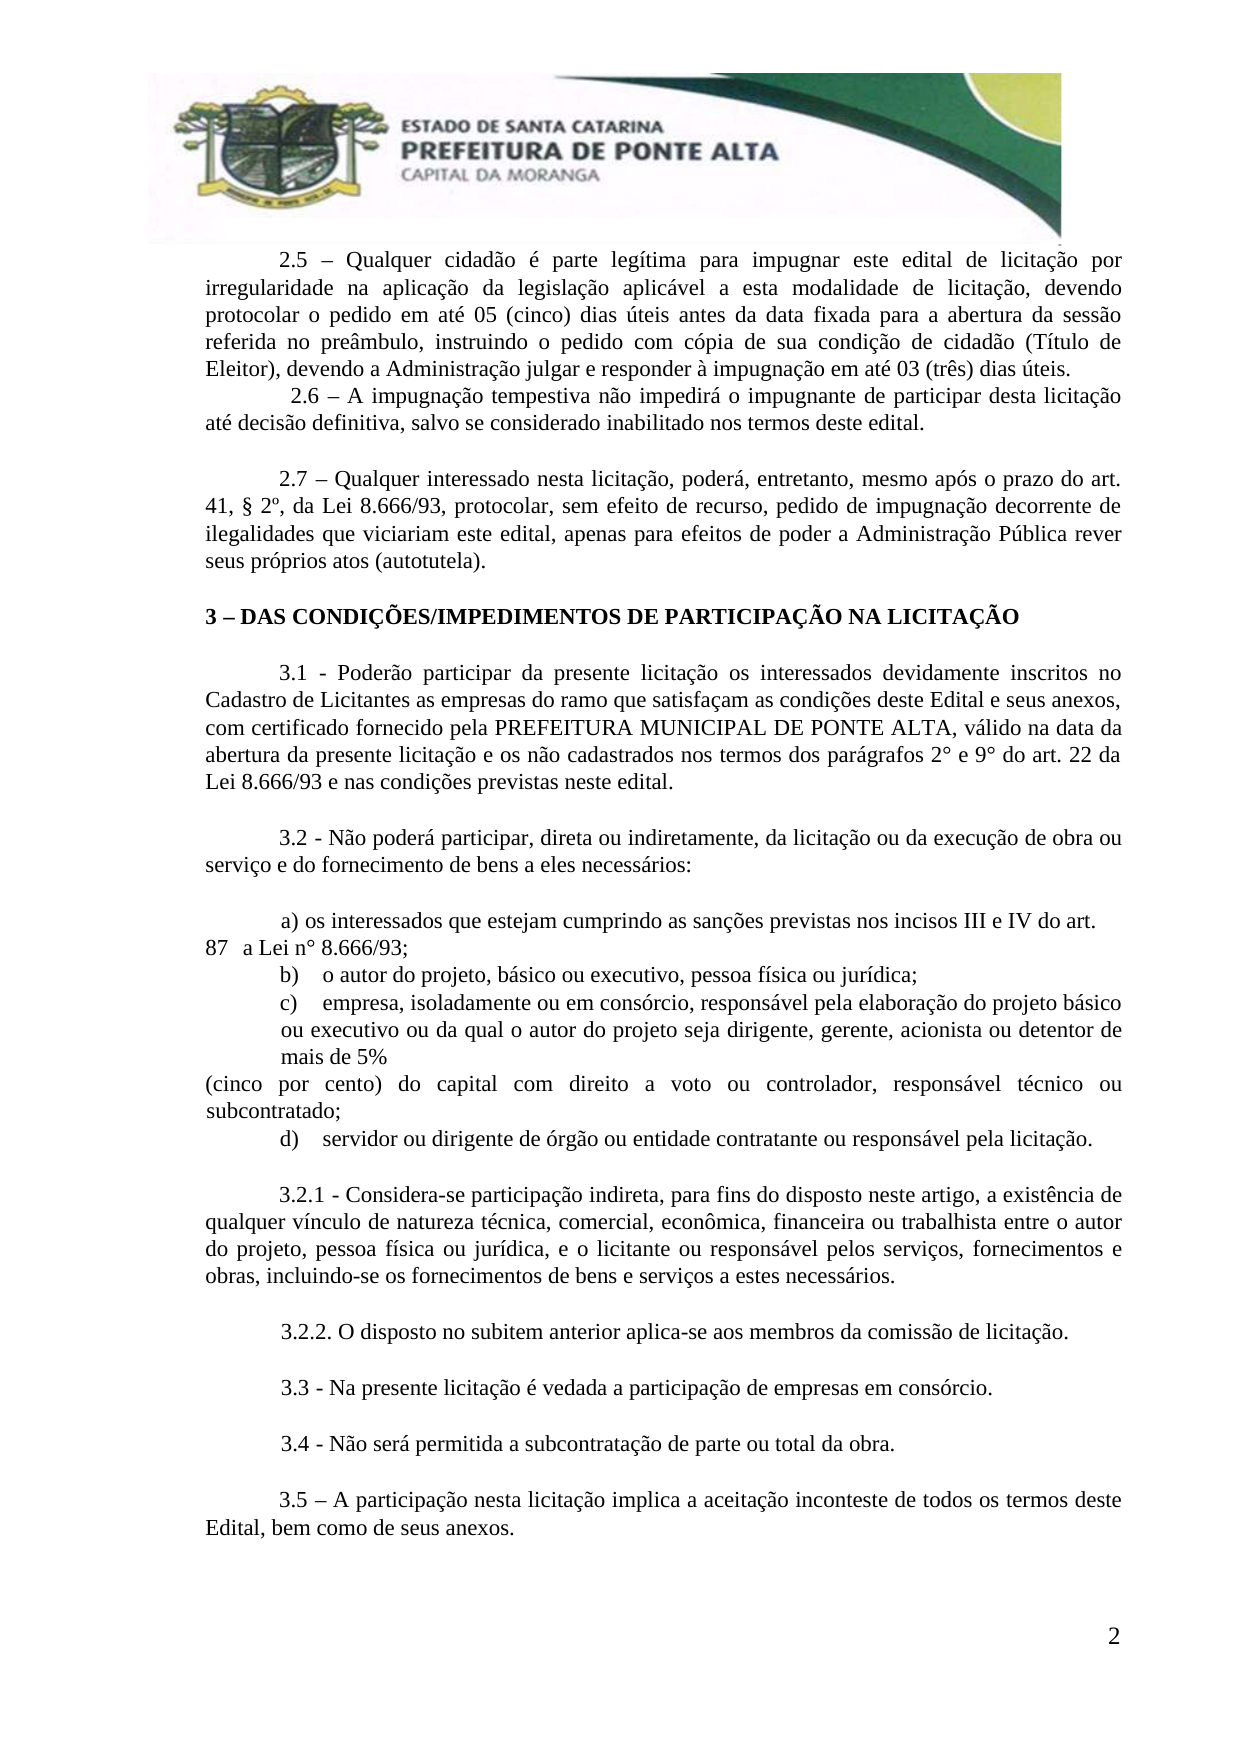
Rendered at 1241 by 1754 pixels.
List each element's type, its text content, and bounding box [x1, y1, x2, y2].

text 3.5 – A participação nesta licitação implica a aceitação inconteste de todos os termos deste Edital, bem como de seus anexos. [205, 1487, 1123, 1540]
list o autor do projeto, básico ou executivo, pessoa física ou jurídica; [279, 962, 1123, 988]
text 3.4 - Não será permitida a subcontratação de parte ou total da obra. [281, 1431, 1123, 1457]
text 3.2.1 - Considera-se participação indireta, para fins do disposto neste artigo, a existência de qualquer vínculo de natureza técnica, comercial, econômica, financeira ou trabalhista entre o autor do projeto, pessoa física ou jurídica, e o licitante ou responsável pelos serviços, fornecimentos e obras, incluindo-se os fornecimentos de bens e serviços a estes necessários. [205, 1181, 1123, 1289]
text a) os interessados que estejam cumprindo as sanções previstas nos incisos III e IV do art. [281, 907, 1123, 933]
text (cinco por cento) do capital com direito a voto ou controlador, responsável técnico ou subcontratado; [205, 1070, 1123, 1124]
list a Lei n° 8.666/93; [205, 934, 1123, 961]
text 3.2 - Não poderá participar, direta ou indiretamente, da licitação ou da execução de obra ou serviço e do fornecimento de bens a eles necessários: [205, 824, 1123, 877]
subtitle 3 – DAS CONDIÇÕES/IMPEDIMENTOS DE PARTICIPAÇÃO NA LICITAÇÃO [205, 603, 1124, 629]
text 3.1 - Poderão participar da presente licitação os interessados devidamente inscritos no Cadastro de Licitantes as empresas do ramo que satisfaçam as condições deste Edital e seus anexos, com certificado fornecido pela PREFEITURA MUNICIPAL DE PONTE ALTA, válido na data da abertura da presente licitação e os não cadastrados nos termos dos parágrafos 2° e 9° do art. 22 da Lei 8.666/93 e nas condições previstas neste edital. [205, 659, 1123, 794]
list servidor ou dirigente de órgão ou entidade contratante ou responsável pela licitação. [279, 1125, 1123, 1151]
list empresa, isoladamente ou em consórcio, responsável pela elaboração do projeto básico ou executivo ou da qual o autor do projeto seja dirigente, gerente, acionista ou detentor de mais de 5% [279, 989, 1123, 1069]
text 2.5 – Qualquer cidadão é parte legítima para impugnar este edital de licitação por irregularidade na aplicação da legislação aplicável a esta modalidade de licitação, devendo protocolar o pedido em até 05 (cinco) dias úteis antes da data fixada para a abertura da sessão referida no preâmbulo, instruindo o pedido com cópia de sua condição de cidadão (Título de Eleitor), devendo a Administração julgar e responder à impugnação em até 03 (três) dias úteis. [205, 246, 1123, 381]
text 2.6 – A impugnação tempestiva não impedirá o impugnante de participar desta licitação até decisão definitiva, salvo se considerado inabilitado nos termos deste edital. [205, 382, 1123, 436]
text 2.7 – Qualquer interessado nesta licitação, poderá, entretanto, mesmo após o prazo do art. 41, § 2º, da Lei 8.666/93, protocolar, sem efeito de recurso, pedido de impugnação decorrente de ilegalidades que viciariam este edital, apenas para efeitos de poder a Administração Pública rever seus próprios atos (autotutela). [205, 466, 1123, 573]
text 3.2.2. O disposto no subitem anterior aplica-se aos membros da comissão de licitação. [281, 1318, 1123, 1345]
picture [147, 73, 1062, 246]
text 3.3 - Na presente licitação é vedada a participação de empresas em consórcio. [281, 1374, 1123, 1401]
